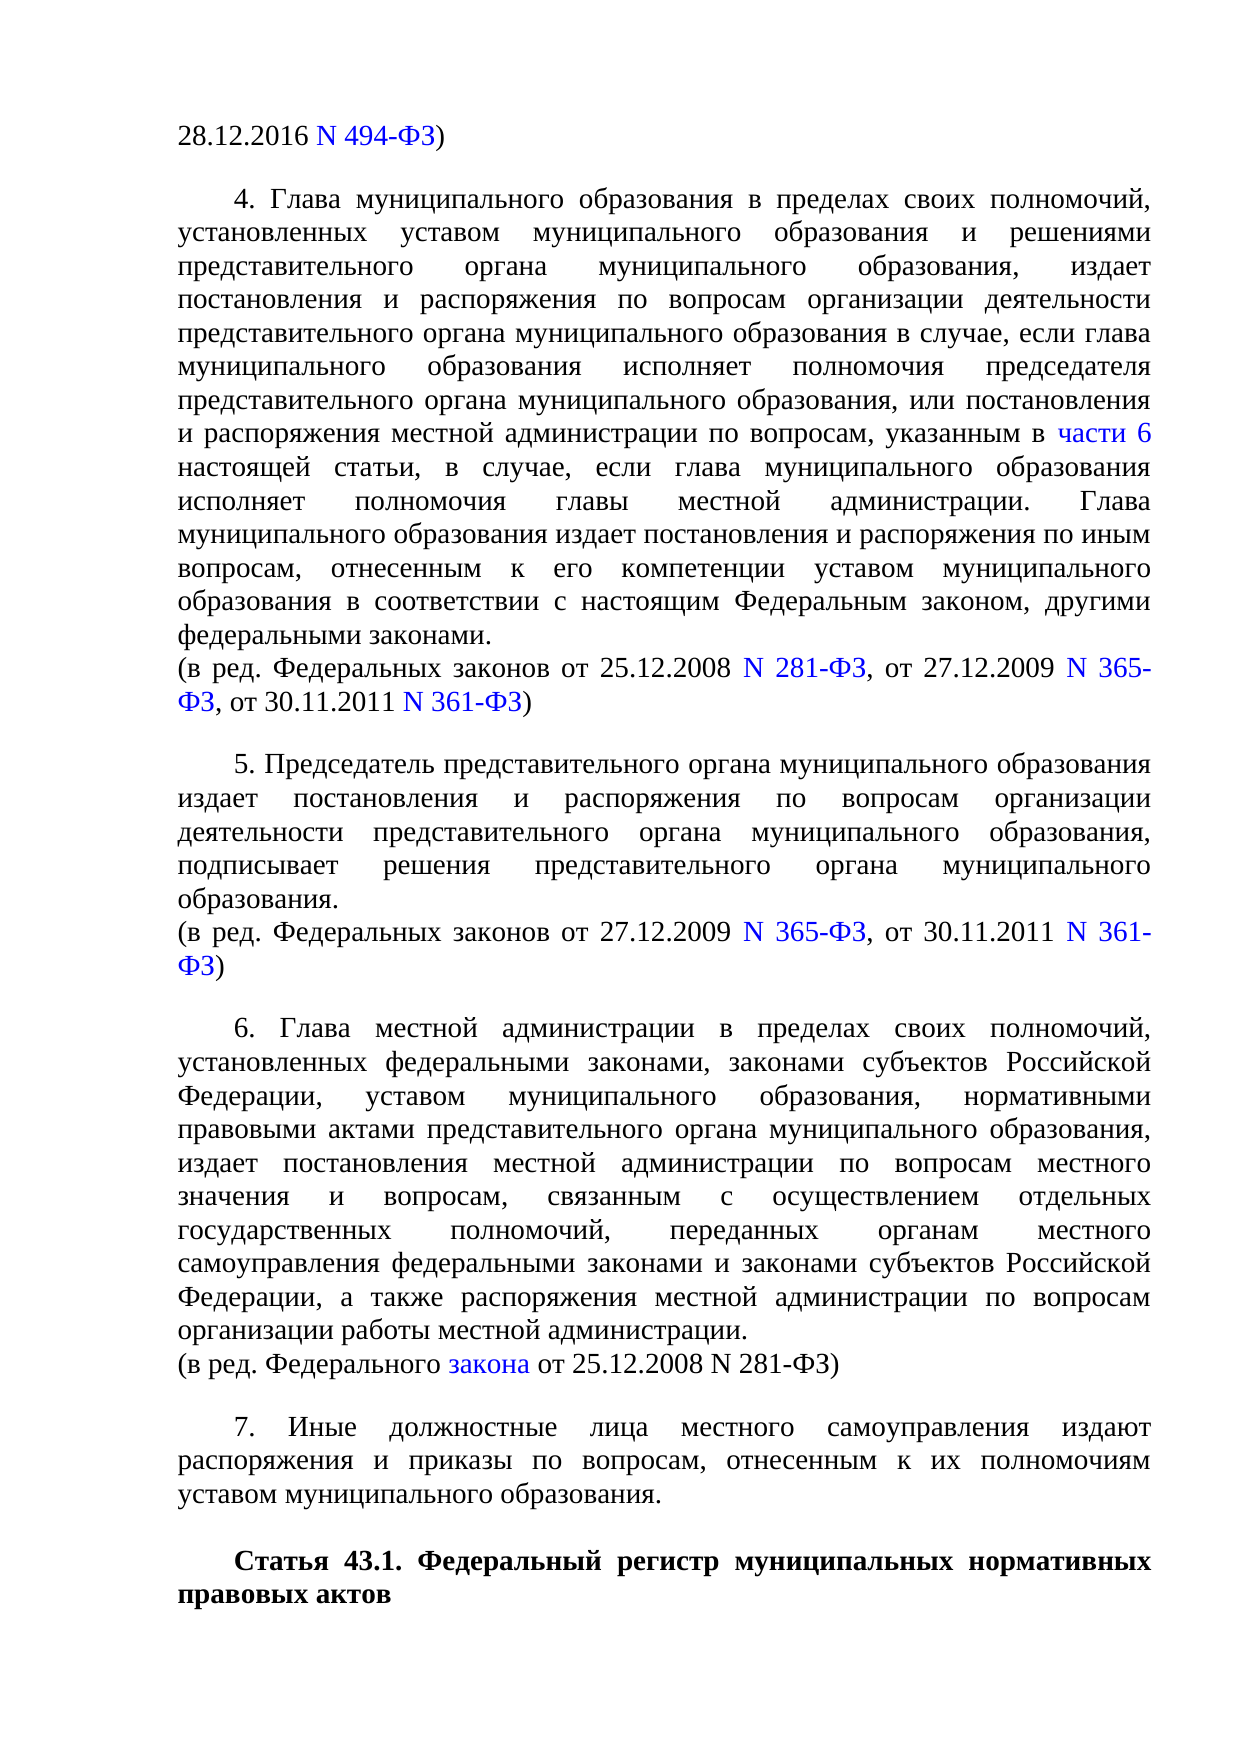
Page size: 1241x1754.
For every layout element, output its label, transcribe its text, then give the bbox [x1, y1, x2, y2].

text 5. Председатель представительного органа муниципального образования издает постановления и распоряжения по вопросам организации деятельности представительного органа муниципального образования, подписывает решения представительного органа муниципального образования. [177, 747, 1152, 914]
text 6. Глава местной администрации в пределах своих полномочий, установленных федеральными законами, законами субъектов Российской Федерации, уставом муниципального образования, нормативными правовыми актами представительного органа муниципального образования, издает постановления местной администрации по вопросам местного значения и вопросам, связанным с осуществлением отдельных государственных полномочий, переданных органам местного самоуправления федеральными законами и законами субъектов Российской Федерации, а также распоряжения местной администрации по вопросам организации работы местной администрации. [177, 1011, 1152, 1346]
text 7. Иные должностные лица местного самоуправления издают распоряжения и приказы по вопросам, отнесенным к их полномочиям уставом муниципального образования. [177, 1409, 1152, 1509]
text (в ред. Федеральных законов от 25.12.2008 N 281-ФЗ, от 27.12.2009 N 365-ФЗ, от 30.11.2011 N 361-ФЗ) [177, 650, 1152, 717]
text (в ред. Федерального закона от 25.12.2008 N 281-ФЗ) [177, 1346, 1152, 1379]
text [177, 118, 1152, 152]
text 4. Глава муниципального образования в пределах своих полномочий, установленных уставом муниципального образования и решениями представительного органа муниципального образования, издает постановления и распоряжения по вопросам организации деятельности представительного органа муниципального образования в случае, если глава муниципального образования исполняет полномочия председателя представительного органа муниципального образования, или постановления и распоряжения местной администрации по вопросам, указанным в части 6 настоящей статьи, в случае, если глава муниципального образования исполняет полномочия главы местной администрации. Глава муниципального образования издает постановления и распоряжения по иным вопросам, отнесенным к его компетенции уставом муниципального образования в соответствии с настоящим Федеральным законом, другими федеральными законами. [177, 181, 1152, 650]
title Статья 43.1. Федеральный регистр муниципальных нормативных правовых актов [177, 1543, 1152, 1610]
text (в ред. Федеральных законов от 27.12.2009 N 365-ФЗ, от 30.11.2011 N 361-ФЗ) [177, 914, 1152, 981]
